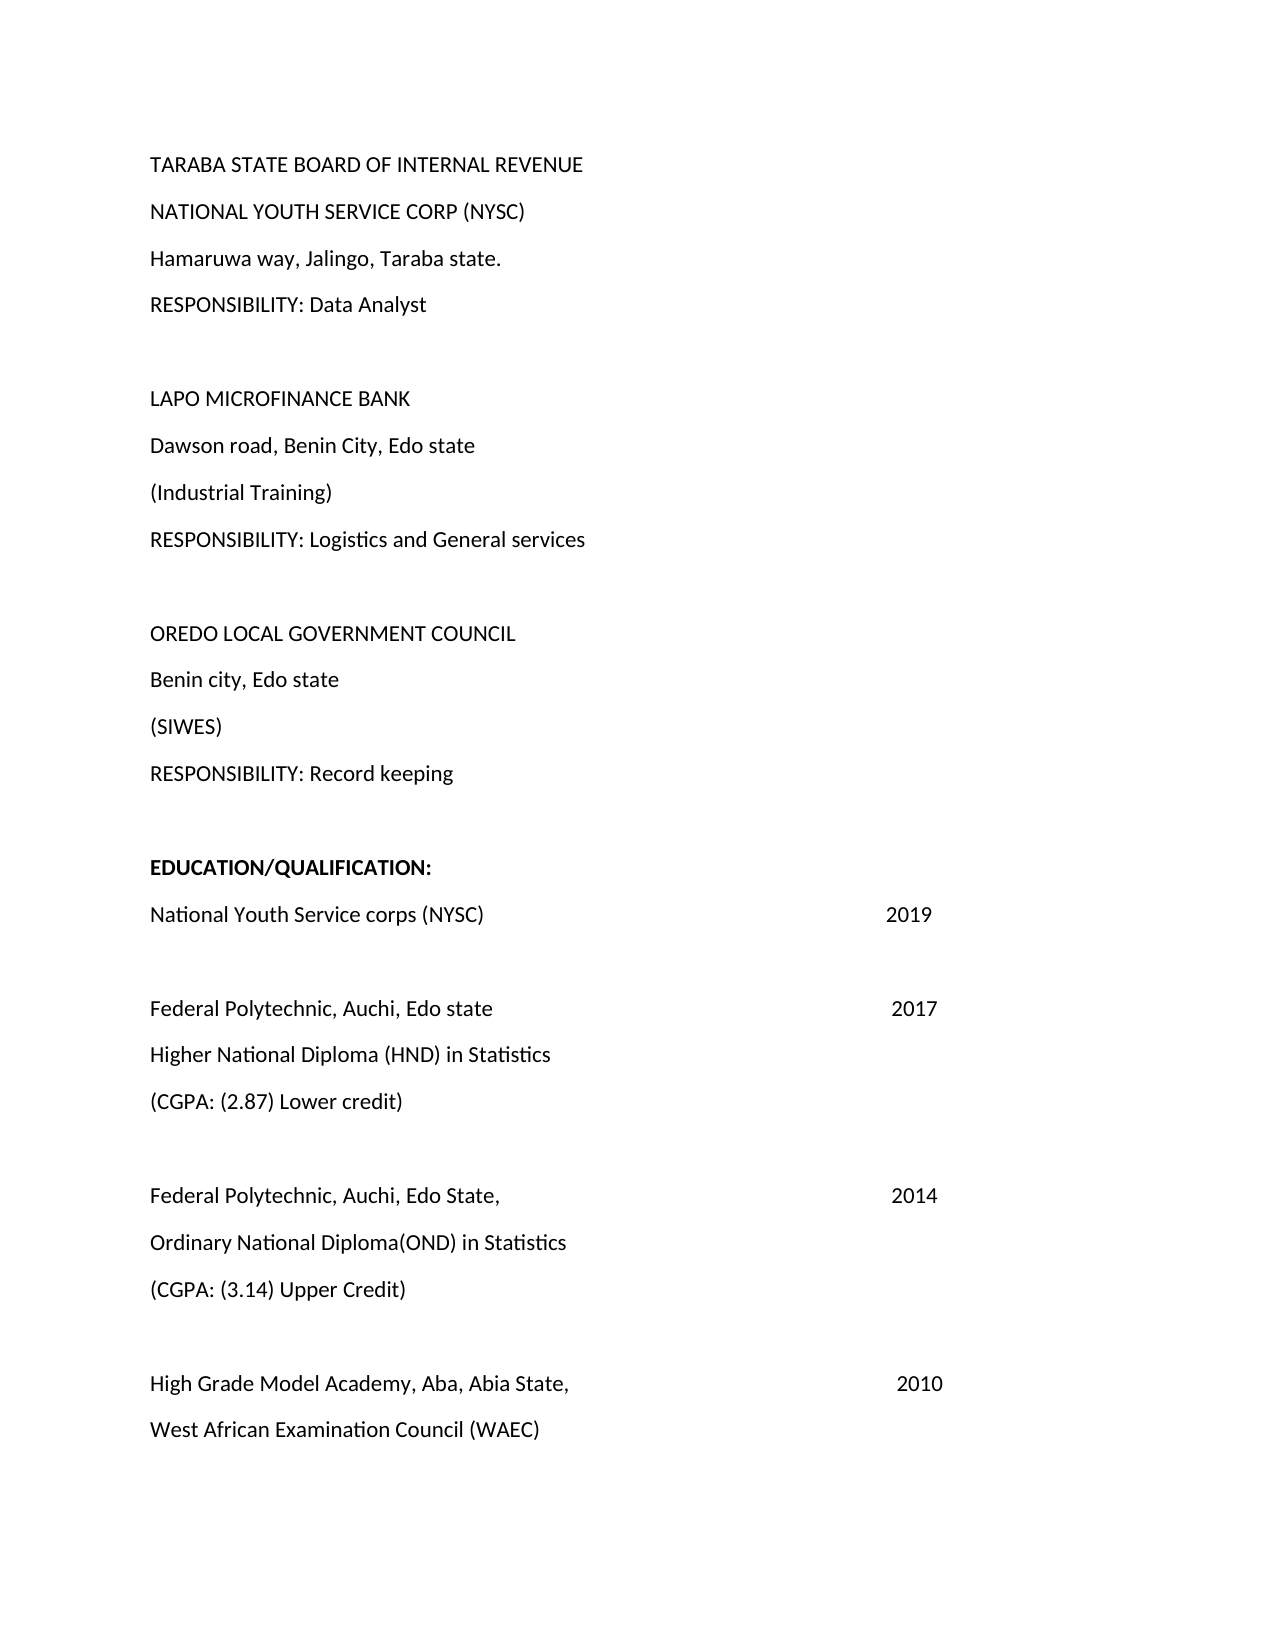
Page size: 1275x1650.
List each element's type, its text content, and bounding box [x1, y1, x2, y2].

text (Industrial Training) [150, 478, 1125, 506]
text Federal Polytechnic, Auchi, Edo state 2017 [150, 994, 1125, 1022]
text TARABA STATE BOARD OF INTERNAL REVENUE [150, 150, 1125, 178]
text High Grade Model Academy, Aba, Abia State, 2010 [150, 1369, 1125, 1397]
text Ordinary National Diploma(OND) in Statistics [150, 1228, 1125, 1256]
text RESPONSIBILITY: Data Analyst [150, 291, 1125, 319]
text NATIONAL YOUTH SERVICE CORP (NYSC) [150, 197, 1125, 225]
text Benin city, Edo state [150, 666, 1125, 694]
text West African Examination Council (WAEC) [150, 1416, 1125, 1444]
text LAPO MICROFINANCE BANK [150, 384, 1125, 412]
text OREDO LOCAL GOVERNMENT COUNCIL [150, 619, 1125, 647]
text National Youth Service corps (NYSC) 2019 [150, 900, 1125, 928]
text RESPONSIBILITY: Logistics and General services [150, 525, 1125, 553]
text EDUCATION/QUALIFICATION: [150, 853, 1125, 881]
text Higher National Diploma (HND) in Statistics [150, 1041, 1125, 1069]
text RESPONSIBILITY: Record keeping [150, 759, 1125, 787]
text Federal Polytechnic, Auchi, Edo State, 2014 [150, 1181, 1125, 1209]
text (CGPA: (3.14) Upper Credit) [150, 1275, 1125, 1303]
text Dawson road, Benin City, Edo state [150, 431, 1125, 459]
text Hamaruwa way, Jalingo, Taraba state. [150, 244, 1125, 272]
text (CGPA: (2.87) Lower credit) [150, 1087, 1125, 1116]
text (SIWES) [150, 712, 1125, 741]
